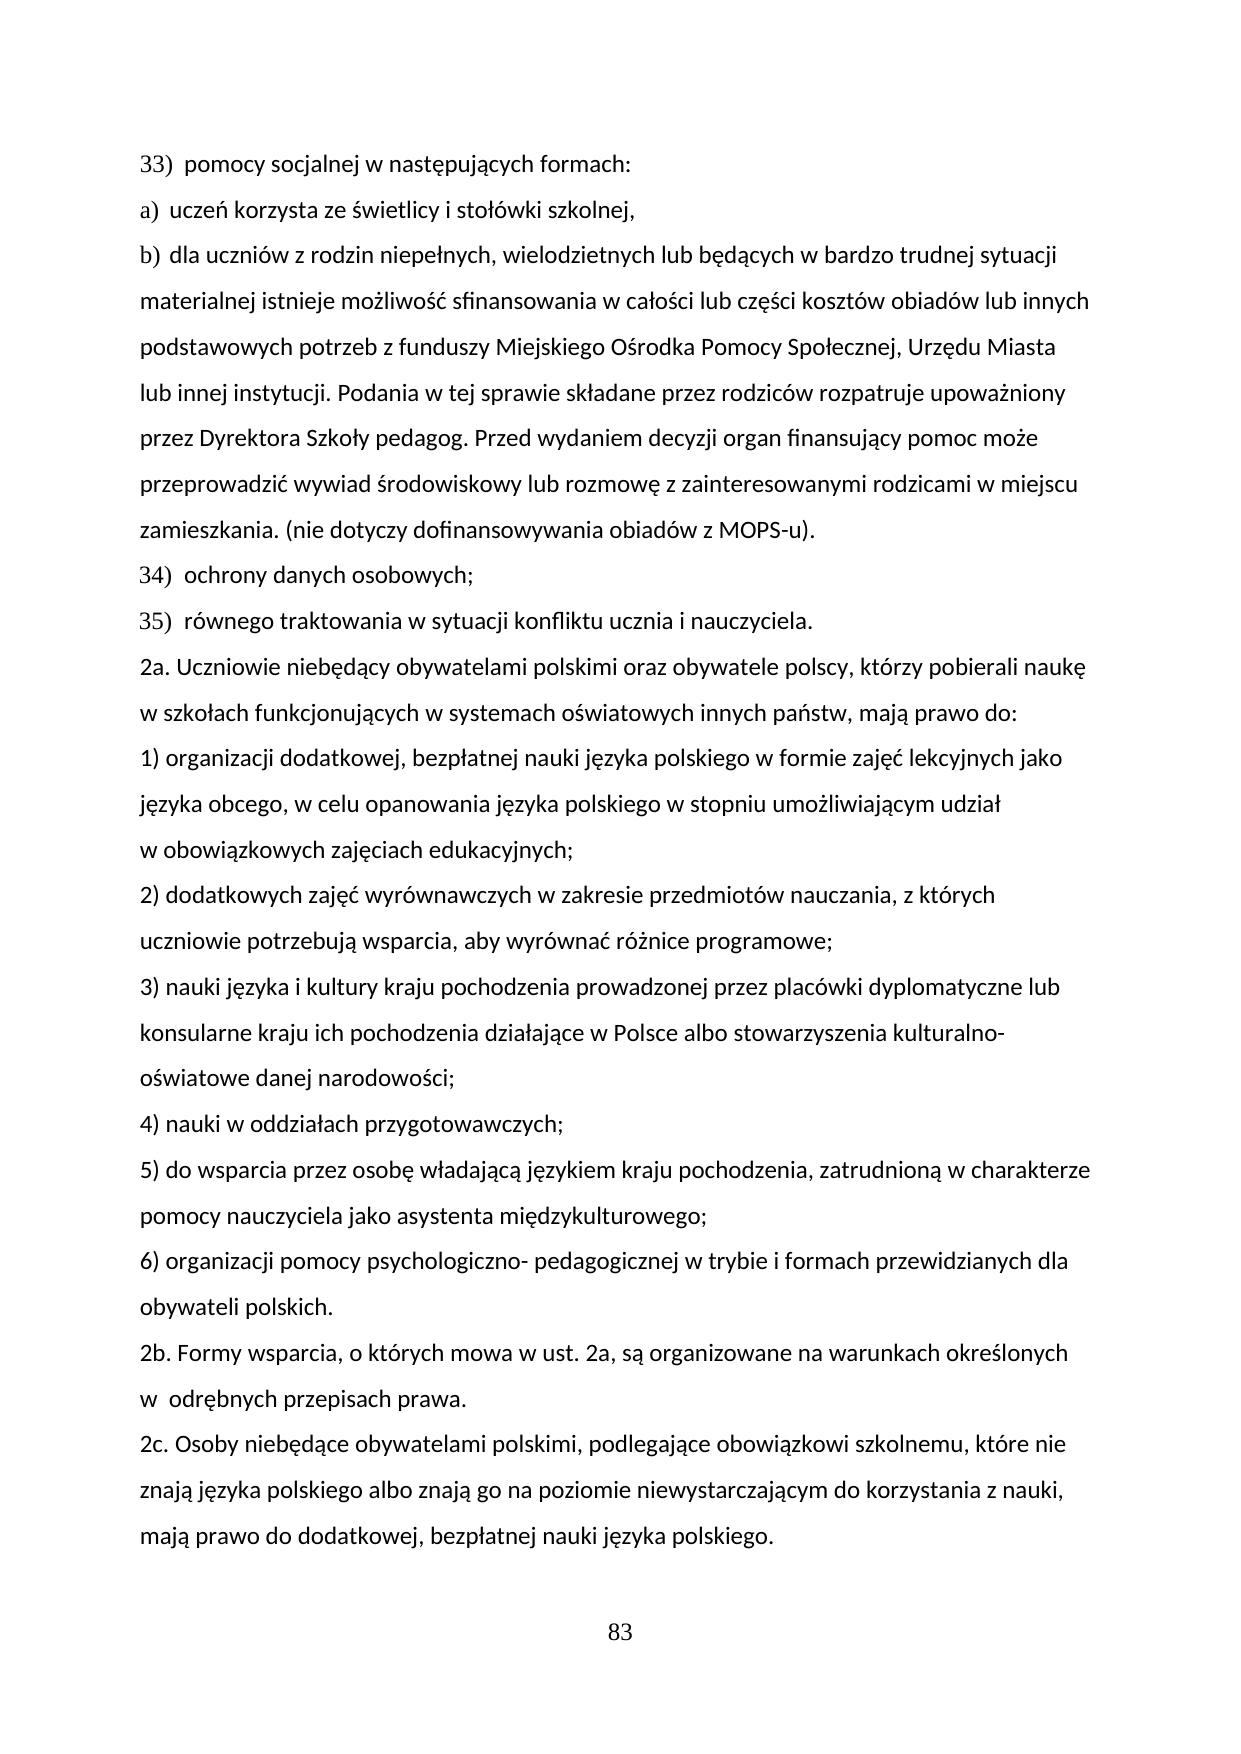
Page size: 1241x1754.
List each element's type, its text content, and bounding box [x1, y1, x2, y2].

list pomocy socjalnej w następujących formach: [139, 148, 1093, 178]
list ochrony danych osobowych; [138, 559, 1093, 590]
list 2b. Formy wsparcia, o których mowa w ust. 2a, są organizowane na warunkach określonych w odrębnych przepisach prawa. [139, 1337, 1093, 1413]
list 2c. Osoby niebędące obywatelami polskimi, podlegające obowiązkowi szkolnemu, które nie znają języka polskiego albo znają go na poziomie niewystarczającym do korzystania z nauki, mają prawo do dodatkowej, bezpłatnej nauki języka polskiego. [139, 1428, 1093, 1550]
list 1) organizacji dodatkowej, bezpłatnej nauki języka polskiego w formie zajęć lekcyjnych jako języka obcego, w celu opanowania języka polskiego w stopniu umożliwiającym udział w obowiązkowych zajęciach edukacyjnych; [139, 742, 1093, 864]
list uczeń korzysta ze świetlicy i stołówki szkolnej, [139, 194, 1093, 224]
text 2a. Uczniowie niebędący obywatelami polskimi oraz obywatele polscy, którzy pobierali naukę w szkołach funkcjonujących w systemach oświatowych innych państw, mają prawo do: [139, 651, 1093, 727]
list 2) dodatkowych zajęć wyrównawczych w zakresie przedmiotów nauczania, z których uczniowie potrzebują wsparcia, aby wyrównać różnice programowe; [139, 880, 1093, 956]
list równego traktowania w sytuacji konfliktu ucznia i nauczyciela. [138, 605, 1093, 636]
list dla uczniów z rodzin niepełnych, wielodzietnych lub będących w bardzo trudnej sytuacji materialnej istnieje możliwość sfinansowania w całości lub części kosztów obiadów lub innych podstawowych potrzeb z funduszy Miejskiego Ośrodka Pomocy Społecznej, Urzędu Miasta lub innej instytucji. Podania w tej sprawie składane przez rodziców rozpatruje upoważniony przez Dyrektora Szkoły pedagog. Przed wydaniem decyzji organ finansujący pomoc może przeprowadzić wywiad środowiskowy lub rozmowę z zainteresowanymi rodzicami w miejscu zamieszkania. (nie dotyczy dofinansowywania obiadów z MOPS-u). [139, 239, 1093, 544]
list 3) nauki języka i kultury kraju pochodzenia prowadzonej przez placówki dyplomatyczne lub konsularne kraju ich pochodzenia działające w Polsce albo stowarzyszenia kulturalno-oświatowe danej narodowości; [139, 971, 1093, 1093]
list 4) nauki w oddziałach przygotowawczych; [139, 1108, 1093, 1139]
list 5) do wsparcia przez osobę władającą językiem kraju pochodzenia, zatrudnioną w charakterze pomocy nauczyciela jako asystenta międzykulturowego; [139, 1154, 1093, 1230]
list 6) organizacji pomocy psychologiczno- pedagogicznej w trybie i formach przewidzianych dla obywateli polskich. [139, 1246, 1093, 1322]
